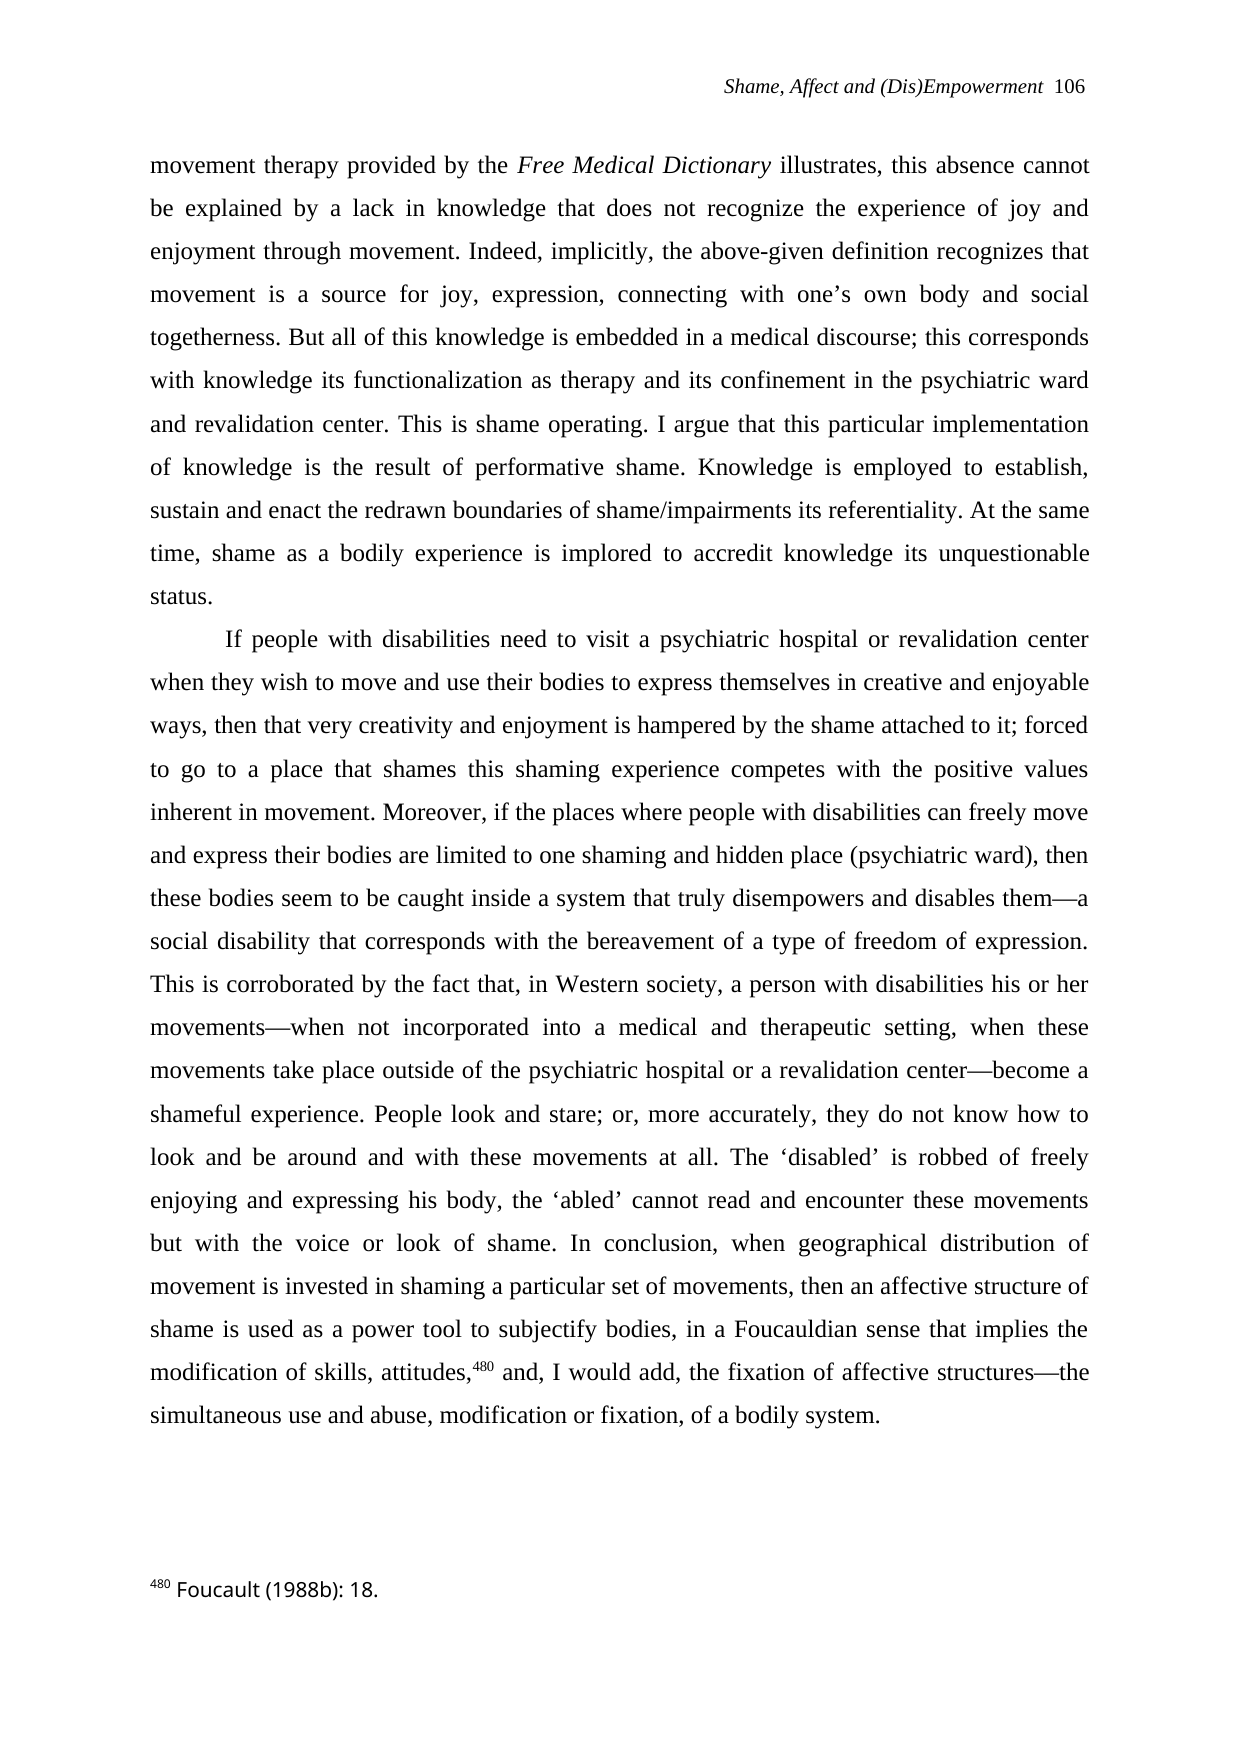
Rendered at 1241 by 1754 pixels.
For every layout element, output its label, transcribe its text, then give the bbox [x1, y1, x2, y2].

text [150, 150, 1090, 610]
text If people with disabilities need to visit a psychiatric hospital or revalidation center when they wish to move and use their bodies to express themselves in creative and enjoyable ways, then that very creativity and enjoyment is hampered by the shame attached to it; forced to go to a place that shames this shaming experience competes with the positive values inherent in movement. Moreover, if the places where people with disabilities can freely move and express their bodies are limited to one shaming and hidden place (psychiatric ward), then these bodies seem to be caught inside a system that truly disempowers and disables them—a social disability that corresponds with the bereavement of a type of freedom of expression. This is corroborated by the fact that, in Western society, a person with disabilities his or her movements—when not incorporated into a medical and therapeutic setting, when these movements take place outside of the psychiatric hospital or a revalidation center—become a shameful experience. People look and stare; or, more accurately, they do not know how to look and be around and with these movements at all. The ‘disabled’ is robbed of freely enjoying and expressing his body, the ‘abled’ cannot read and encounter these movements but with the voice or look of shame. In conclusion, when geographical distribution of movement is invested in shaming a particular set of movements, then an affective structure of shame is used as a power tool to subjectify bodies, in a Foucauldian sense that implies the modification of skills, attitudes, and, I would add, the fixation of affective structures—the simultaneous use and abuse, modification or fixation, of a bodily system. [150, 624, 1090, 1429]
